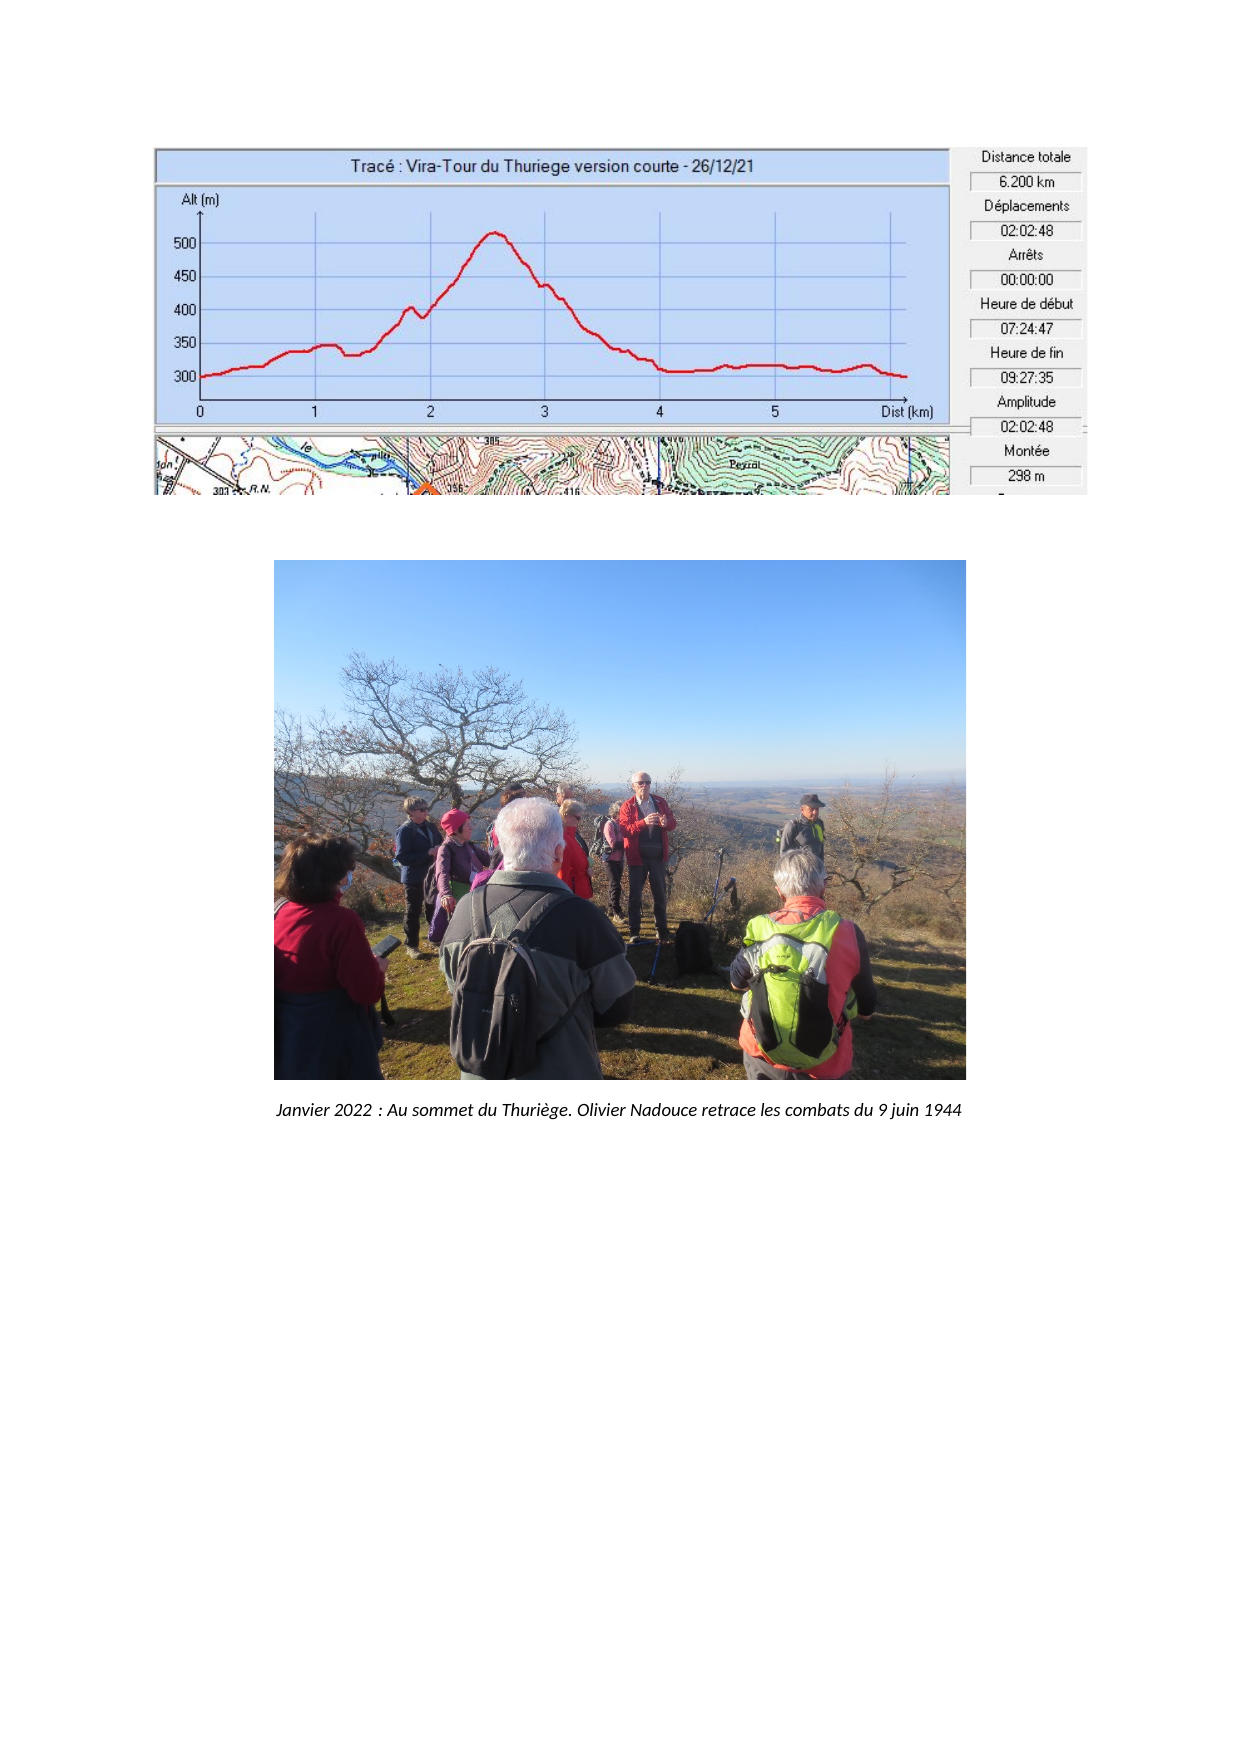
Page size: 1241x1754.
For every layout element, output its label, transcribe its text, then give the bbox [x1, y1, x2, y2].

picture [152, 147, 1088, 495]
picture [274, 560, 967, 1080]
text Janvier 2022 : Au sommet du Thuriège. Olivier Nadouce retrace les combats du 9 juin 1944 [148, 1098, 1093, 1121]
